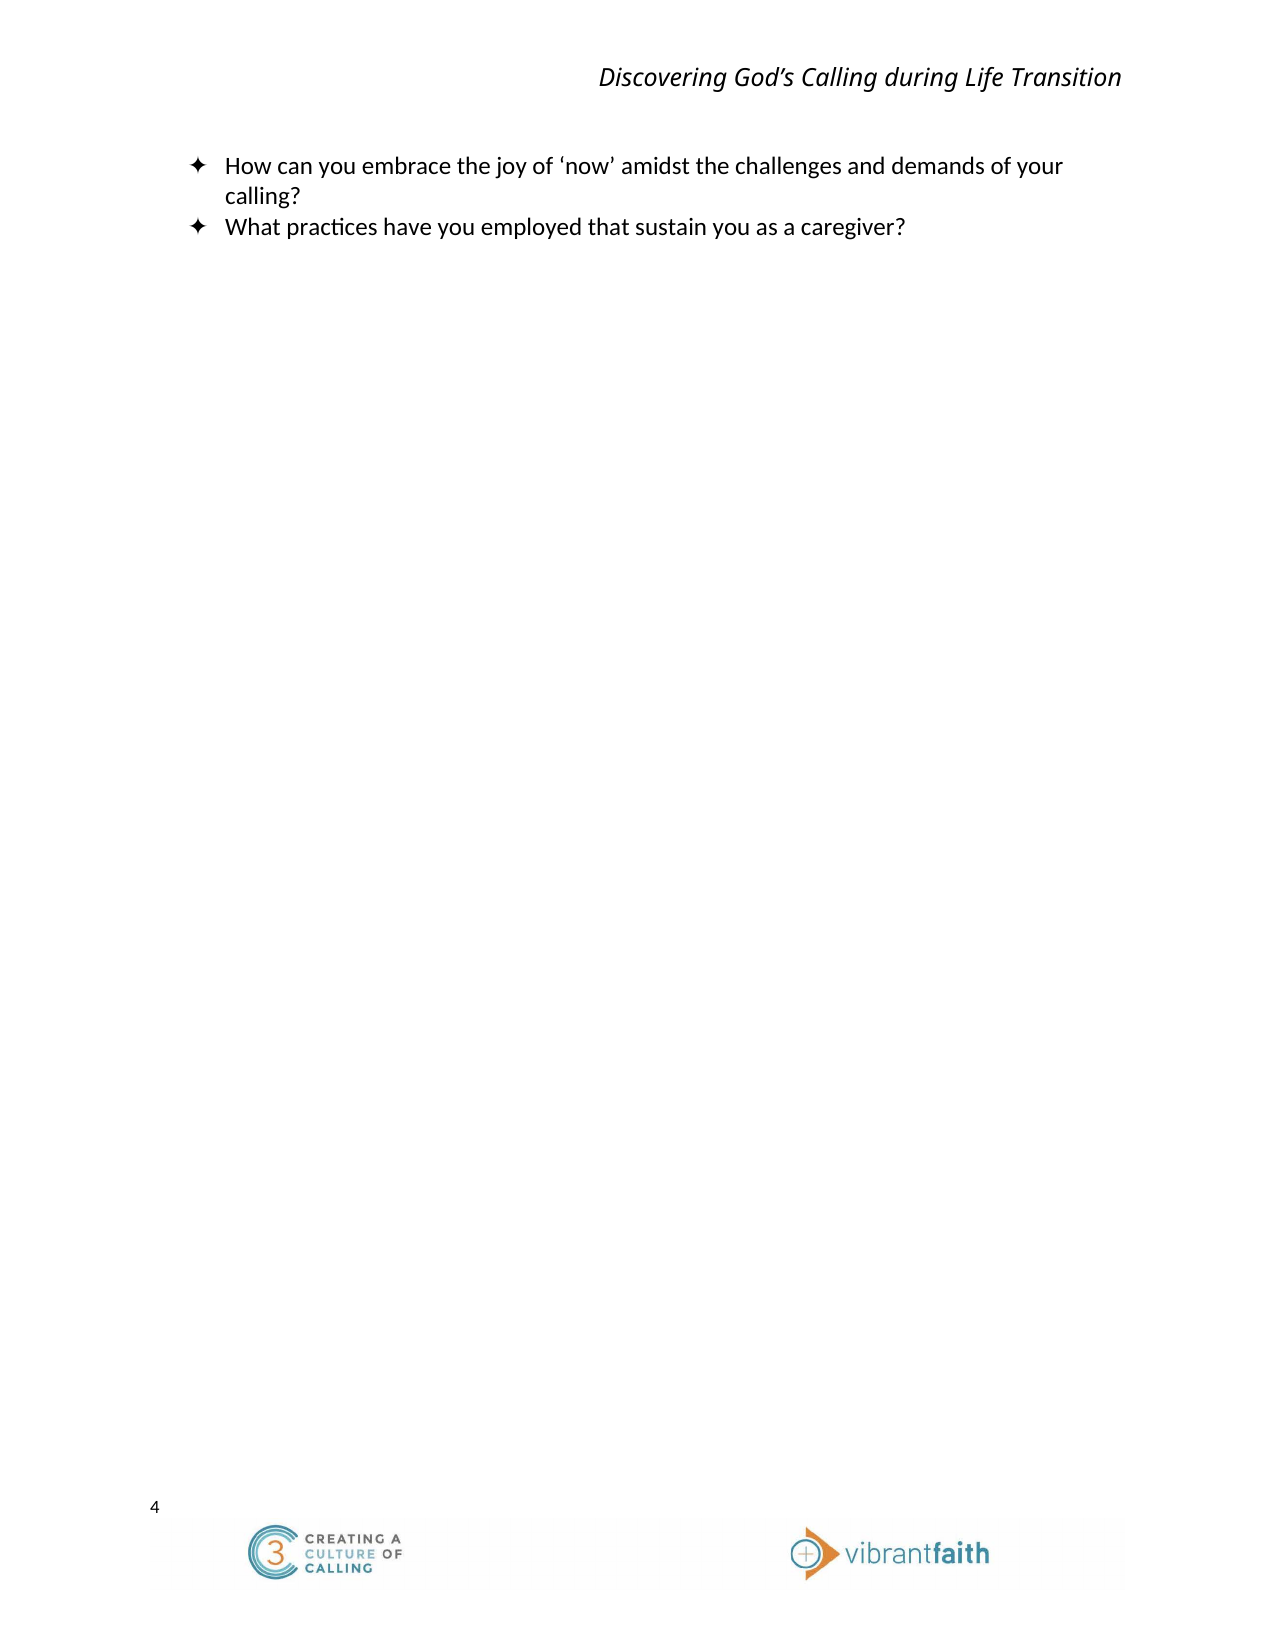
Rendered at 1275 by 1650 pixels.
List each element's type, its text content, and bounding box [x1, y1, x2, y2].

picture [150, 1518, 1125, 1590]
list How can you embrace the joy of ‘now’ amidst the challenges and demands of your calling? [187, 150, 1125, 211]
list What practices have you employed that sustain you as a caregiver? [187, 211, 1125, 242]
